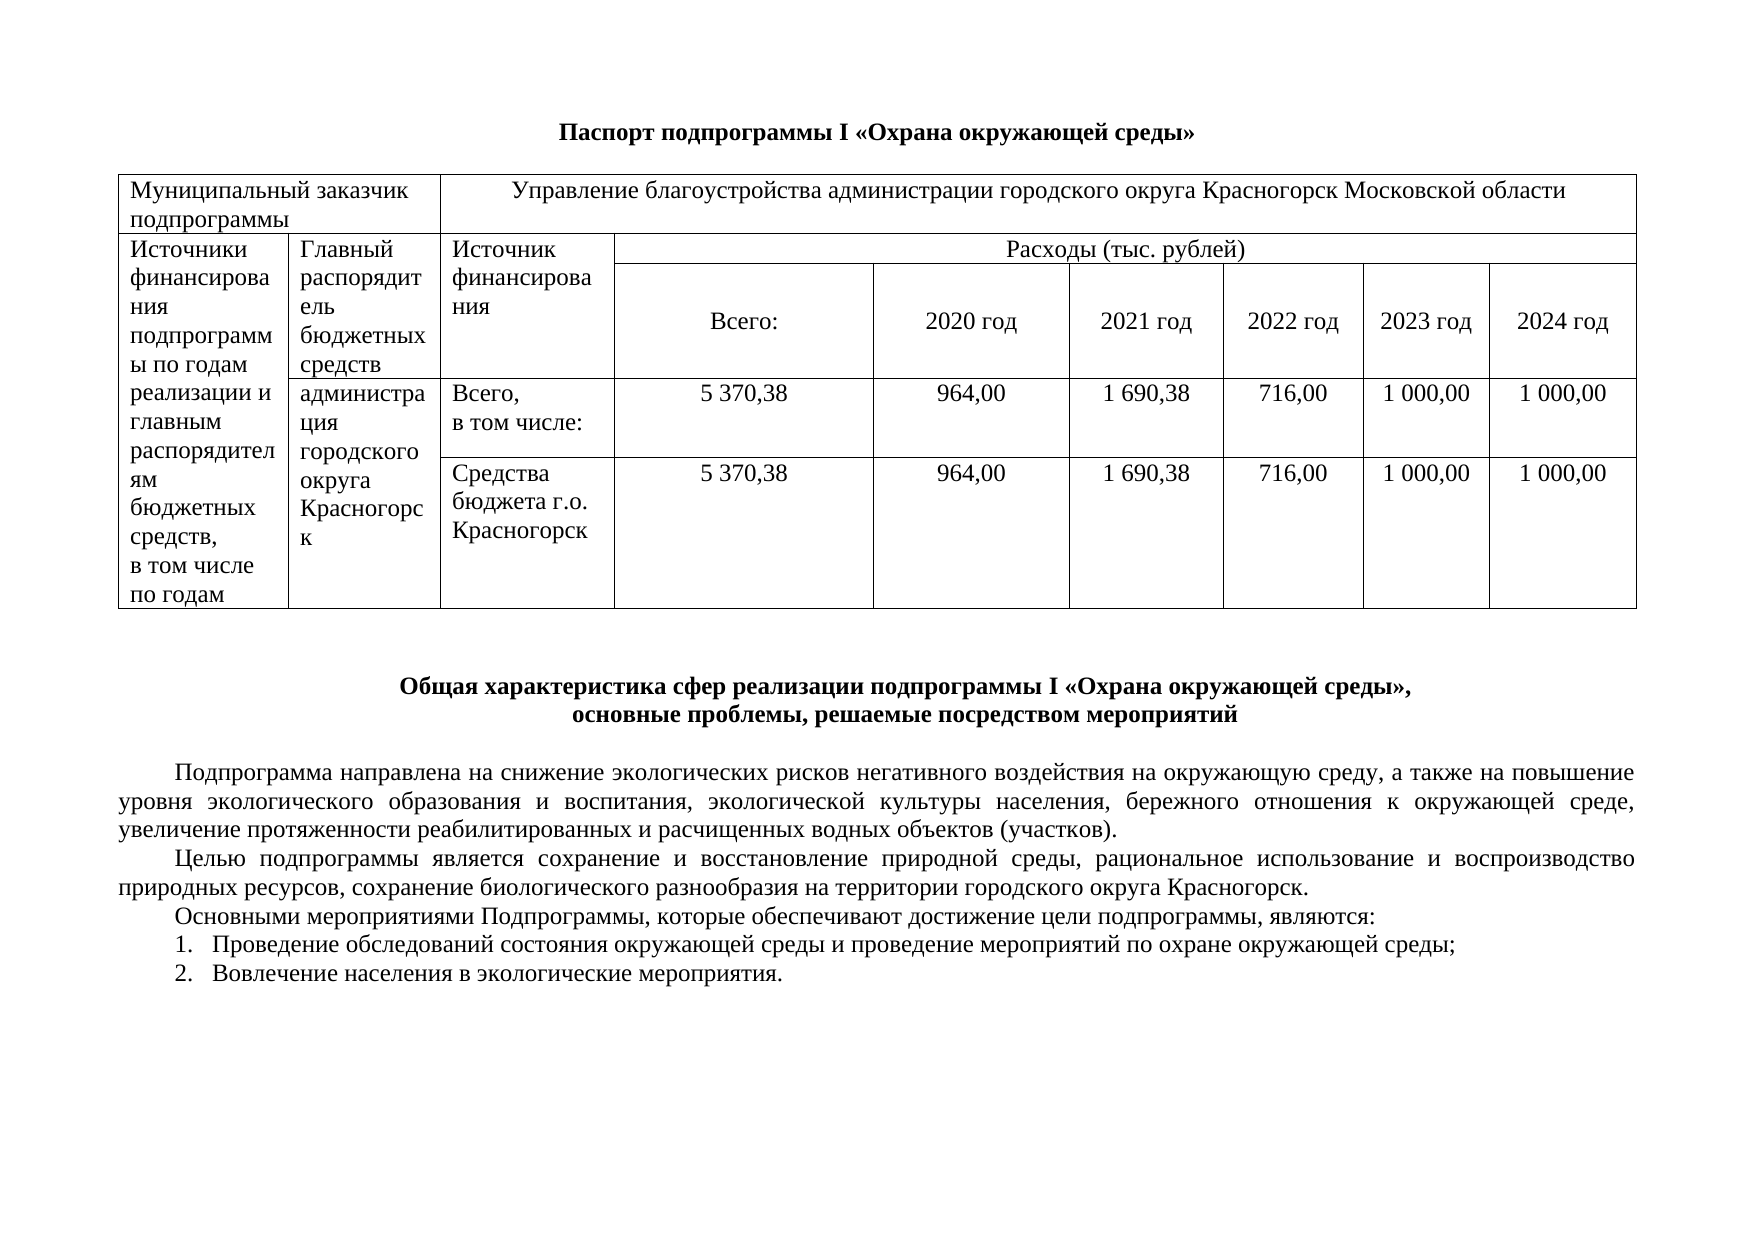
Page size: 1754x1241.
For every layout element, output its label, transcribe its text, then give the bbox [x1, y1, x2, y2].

table_cell 964,00 [874, 379, 1069, 457]
table_cell 1 000,00 [1490, 379, 1636, 457]
table_cell 5 370,38 [615, 458, 873, 607]
table_header Управление благоустройства администрации городского округа Красногорск Московской области [441, 175, 1636, 233]
table_cell 5 370,38 [615, 379, 873, 457]
table_cell 716,00 [1224, 458, 1363, 607]
table_cell 2020 год [874, 264, 1069, 377]
table_cell 2021 год [1070, 264, 1223, 377]
list Проведение обследований состояния окружающей среды и проведение мероприятий по охране окружающей среды; [174, 929, 1636, 958]
table_header Муниципальный заказчик подпрограммы [119, 175, 440, 233]
text Паспорт подпрограммы I «Охрана окружающей среды» [118, 117, 1636, 145]
table_cell 1 000,00 [1364, 379, 1489, 457]
text Общая характеристика сфер реализации подпрограммы I «Охрана окружающей среды», [118, 671, 1636, 699]
list Вовлечение населения в экологические мероприятия. [174, 958, 1636, 987]
table_cell администрация городского округа Красногорск [289, 379, 440, 607]
table_cell Главный распорядитель бюджетных средств [289, 234, 440, 377]
table_cell 1 690,38 [1070, 458, 1223, 607]
table_cell 964,00 [874, 458, 1069, 607]
text Подпрограмма направлена на снижение экологических рисков негативного воздействия на окружающую среду, а также на повышение уровня экологического образования и воспитания, экологической культуры населения, бережного отношения к окружающей среде, увеличение протяженности реабилитированных и расчищенных водных объектов (участков). [118, 757, 1636, 843]
table_cell 1 000,00 [1490, 458, 1636, 607]
text Основными мероприятиями Подпрограммы, которые обеспечивают достижение цели подпрограммы, являются: [118, 901, 1636, 929]
text Целью подпрограммы является сохранение и восстановление природной среды, рациональное использование и воспроизводство природных ресурсов, сохранение биологического разнообразия на территории городского округа Красногорск. [118, 843, 1636, 901]
table_cell 2022 год [1224, 264, 1363, 377]
table_cell Средства бюджета г.о. Красногорск [441, 458, 614, 607]
table_cell Источники финансирования подпрограммы по годам реализации и главным распорядителям бюджетных средств, в том числе по годам [119, 234, 288, 607]
table_cell Расходы (тыс. рублей) [615, 234, 1636, 262]
table_cell 1 690,38 [1070, 379, 1223, 457]
text основные проблемы, решаемые посредством мероприятий [118, 699, 1636, 728]
table_cell 716,00 [1224, 379, 1363, 457]
table_cell Всего, в том числе: [441, 379, 614, 457]
table_cell 2024 год [1490, 264, 1636, 377]
table_cell 1 000,00 [1364, 458, 1489, 607]
table_cell Всего: [615, 264, 873, 377]
table_cell 2023 год [1364, 264, 1489, 377]
table_cell Источник финансирования [441, 234, 614, 377]
